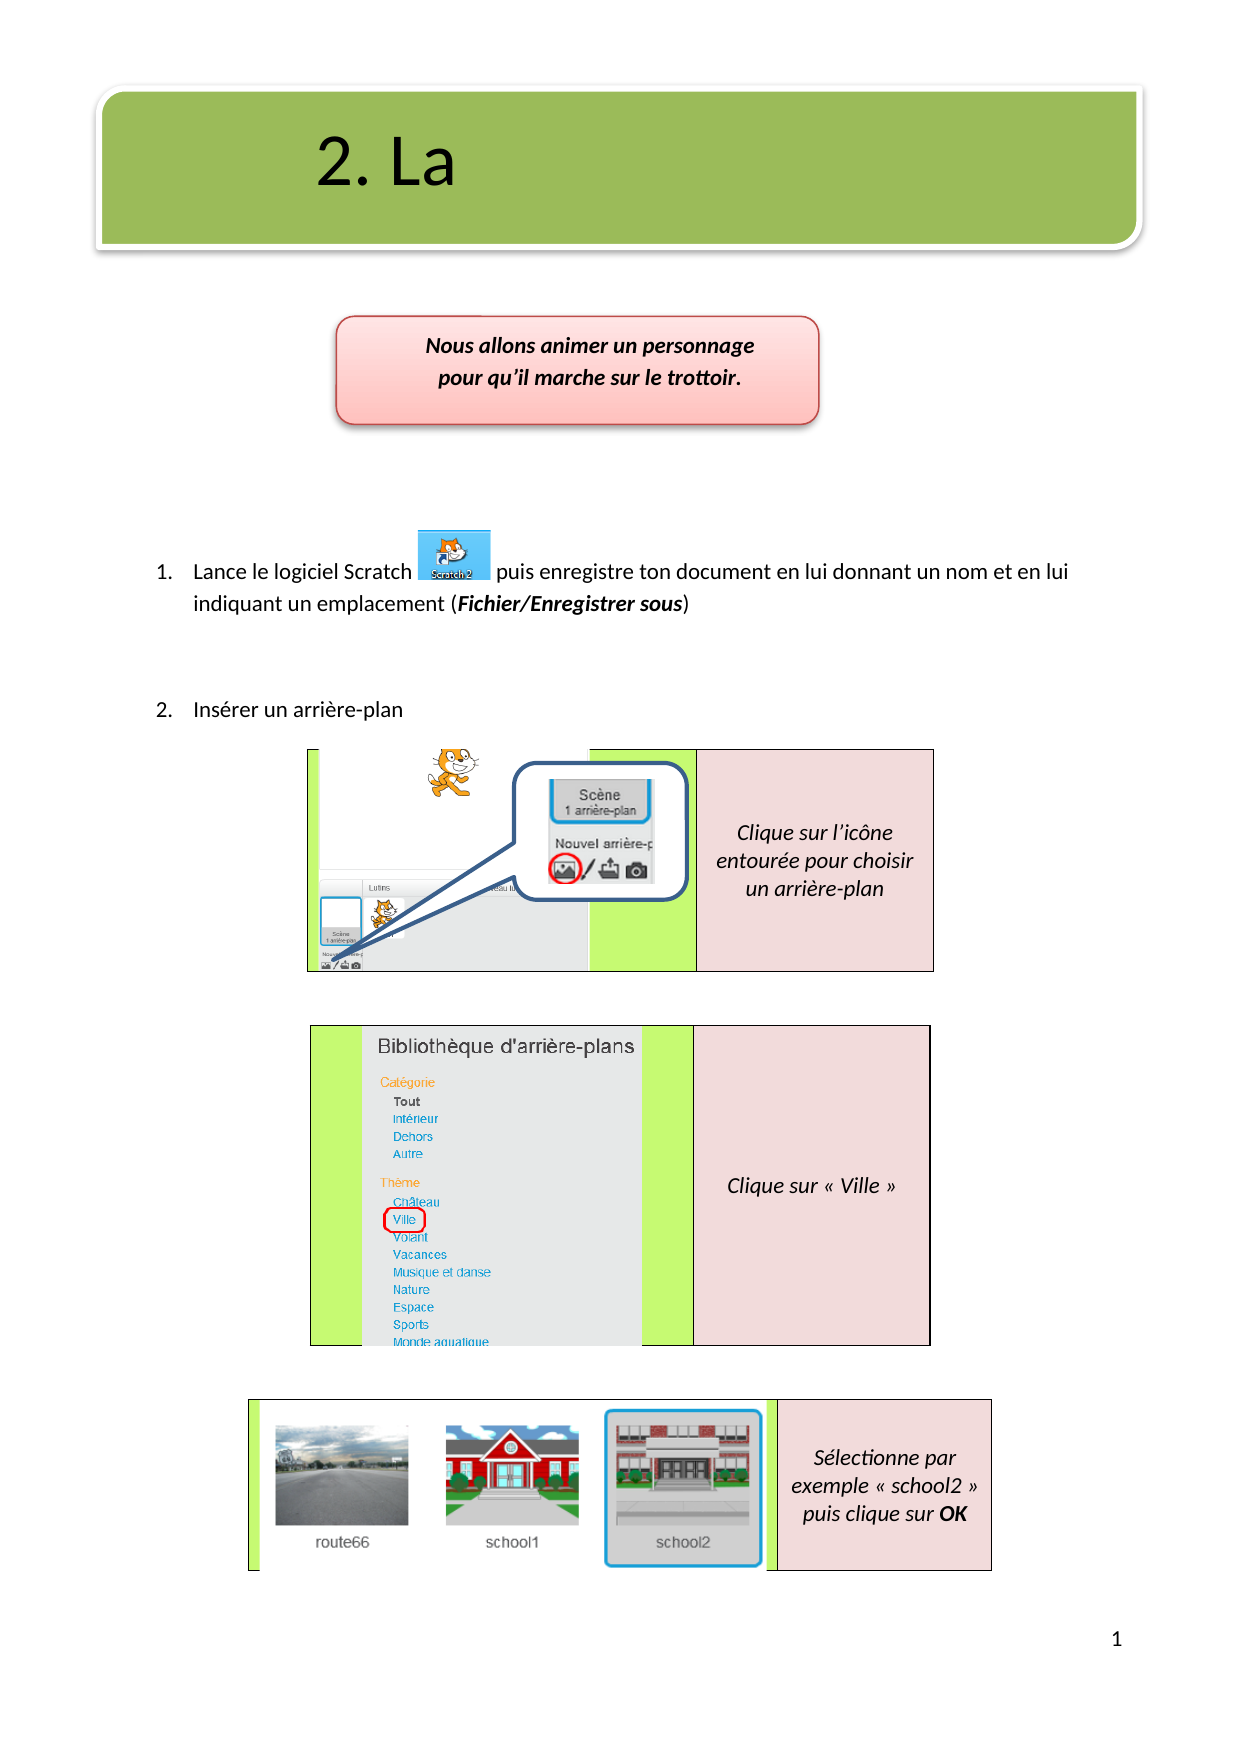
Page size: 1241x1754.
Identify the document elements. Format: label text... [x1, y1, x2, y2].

table_header [590, 750, 696, 971]
table_header [767, 1400, 777, 1570]
picture [417, 532, 491, 580]
table_header [249, 1400, 259, 1570]
picture [259, 1400, 767, 1571]
list Lance le logiciel Scratch puis enregistre ton document en lui donnant un nom et en lui indiquant un emplacement (Fichier/Enregistrer sous) [156, 531, 1122, 618]
table_header [642, 1026, 693, 1345]
list Insérer un arrière-plan [156, 696, 1122, 724]
table_header Clique sur l’icône entourée pour choisir un arrière-plan [697, 750, 933, 971]
picture [318, 749, 590, 971]
picture [546, 779, 655, 884]
table_header [311, 1026, 362, 1345]
picture [362, 1026, 642, 1346]
table_header Sélectionne par exemple « school2 » puis clique sur OK [778, 1400, 991, 1570]
picture [553, 779, 648, 821]
table_header Clique sur « Ville » [694, 1026, 929, 1345]
table_header [308, 750, 318, 971]
